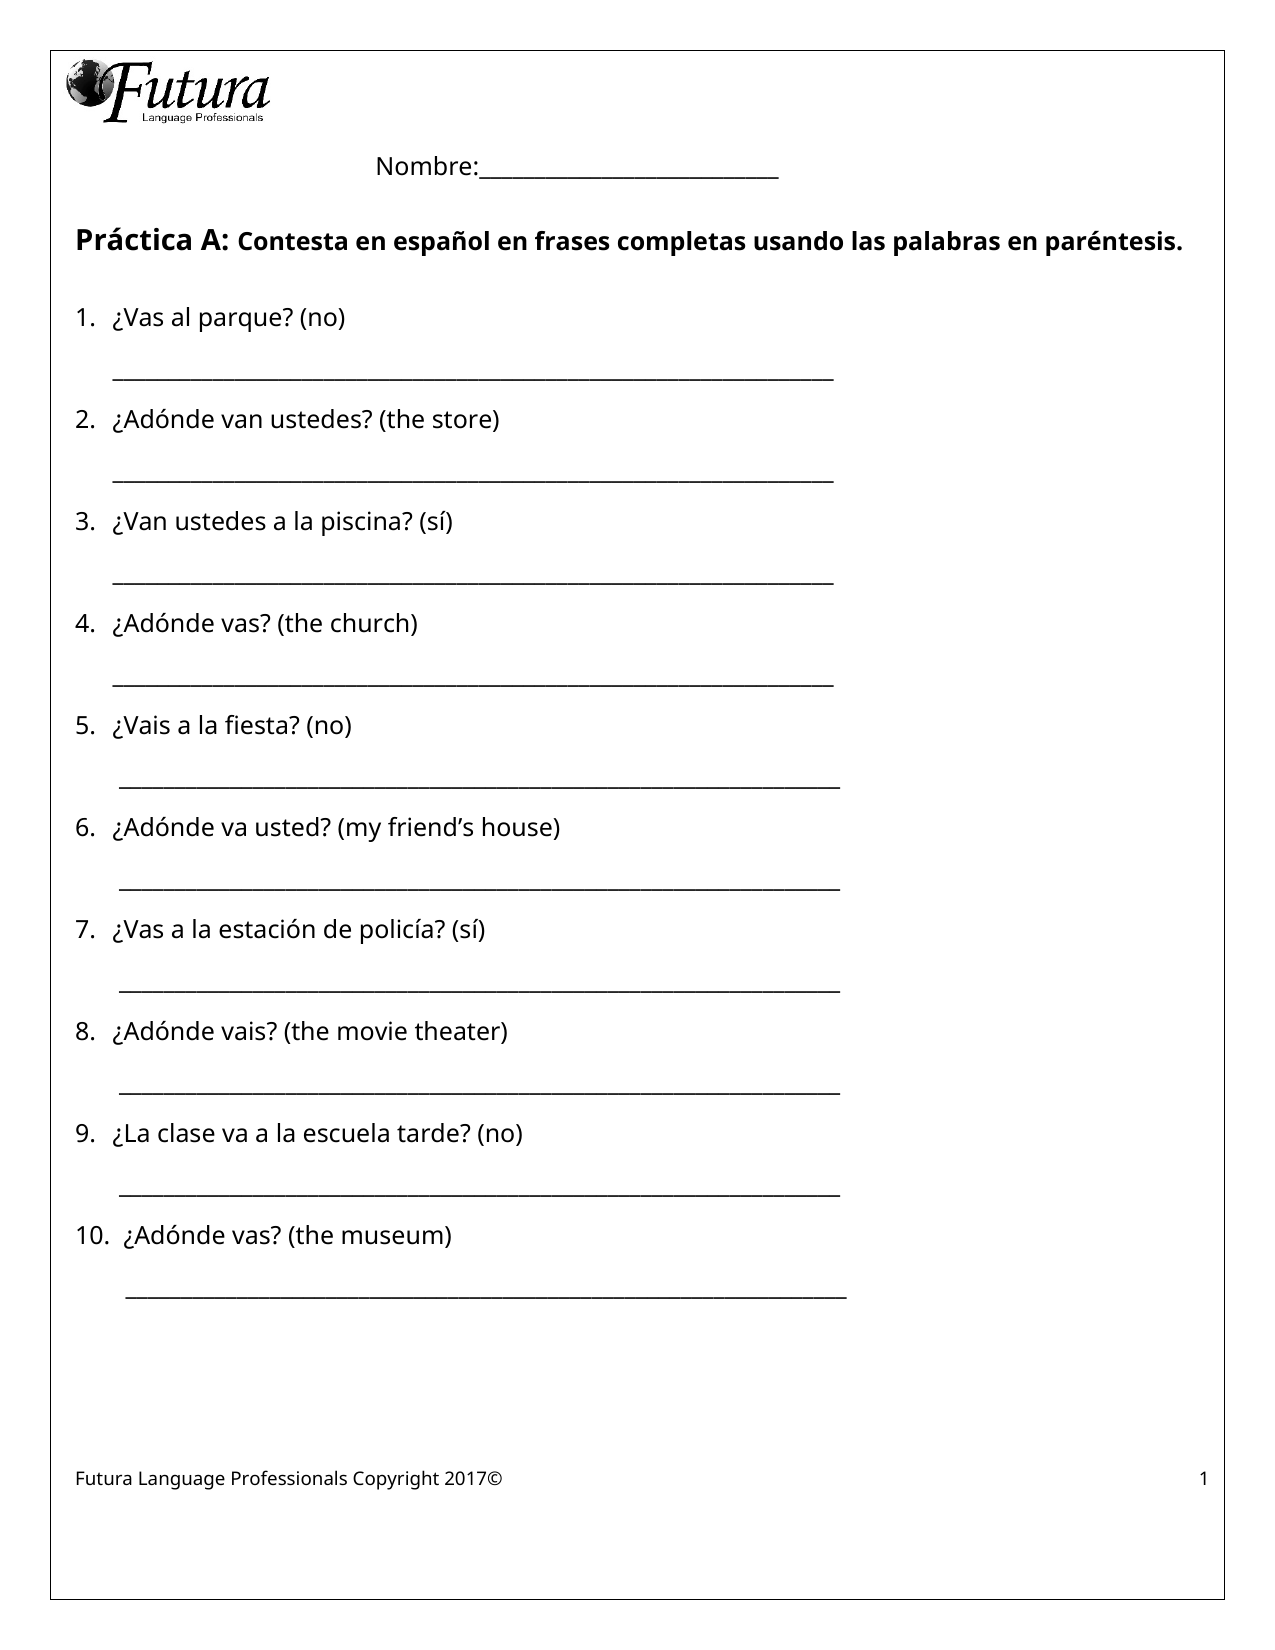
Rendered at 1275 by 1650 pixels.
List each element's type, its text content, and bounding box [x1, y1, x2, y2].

list ¿La clase va a la escuela tarde? (no) [75, 1116, 1200, 1150]
text _________________________________________________________________ [112, 1167, 1200, 1201]
list ¿Adónde van ustedes? (the store) [75, 401, 1200, 435]
list ¿Vas al parque? (no) [75, 299, 1200, 333]
list ¿Van ustedes a la piscina? (sí) [75, 503, 1200, 537]
list ¿Vais a la fiesta? (no) [75, 708, 1200, 742]
list _________________________________________________________________ [112, 350, 1200, 384]
text _________________________________________________________________ [112, 554, 1200, 588]
text _________________________________________________________________ [112, 1269, 1200, 1303]
text _________________________________________________________________ [112, 657, 1200, 691]
picture [62, 56, 274, 125]
text _________________________________________________________________ [112, 963, 1200, 997]
text Práctica A: Contesta en español en frases completas usando las palabras en paréntesis. [75, 220, 1200, 259]
list ¿Adónde vais? (the movie theater) [75, 1014, 1200, 1048]
text _________________________________________________________________ [112, 861, 1200, 895]
list _________________________________________________________________ [112, 452, 1200, 486]
list ¿Vas a la estación de policía? (sí) [75, 912, 1200, 946]
text _________________________________________________________________ [112, 759, 1200, 793]
text _________________________________________________________________ [112, 1065, 1200, 1099]
list ¿Adónde vas? (the church) [75, 606, 1200, 639]
text 10. ¿Adónde vas? (the museum) [75, 1218, 1200, 1252]
list ¿Adónde va usted? (my friend’s house) [75, 810, 1200, 844]
text Nombre:___________________________ [75, 149, 1200, 183]
